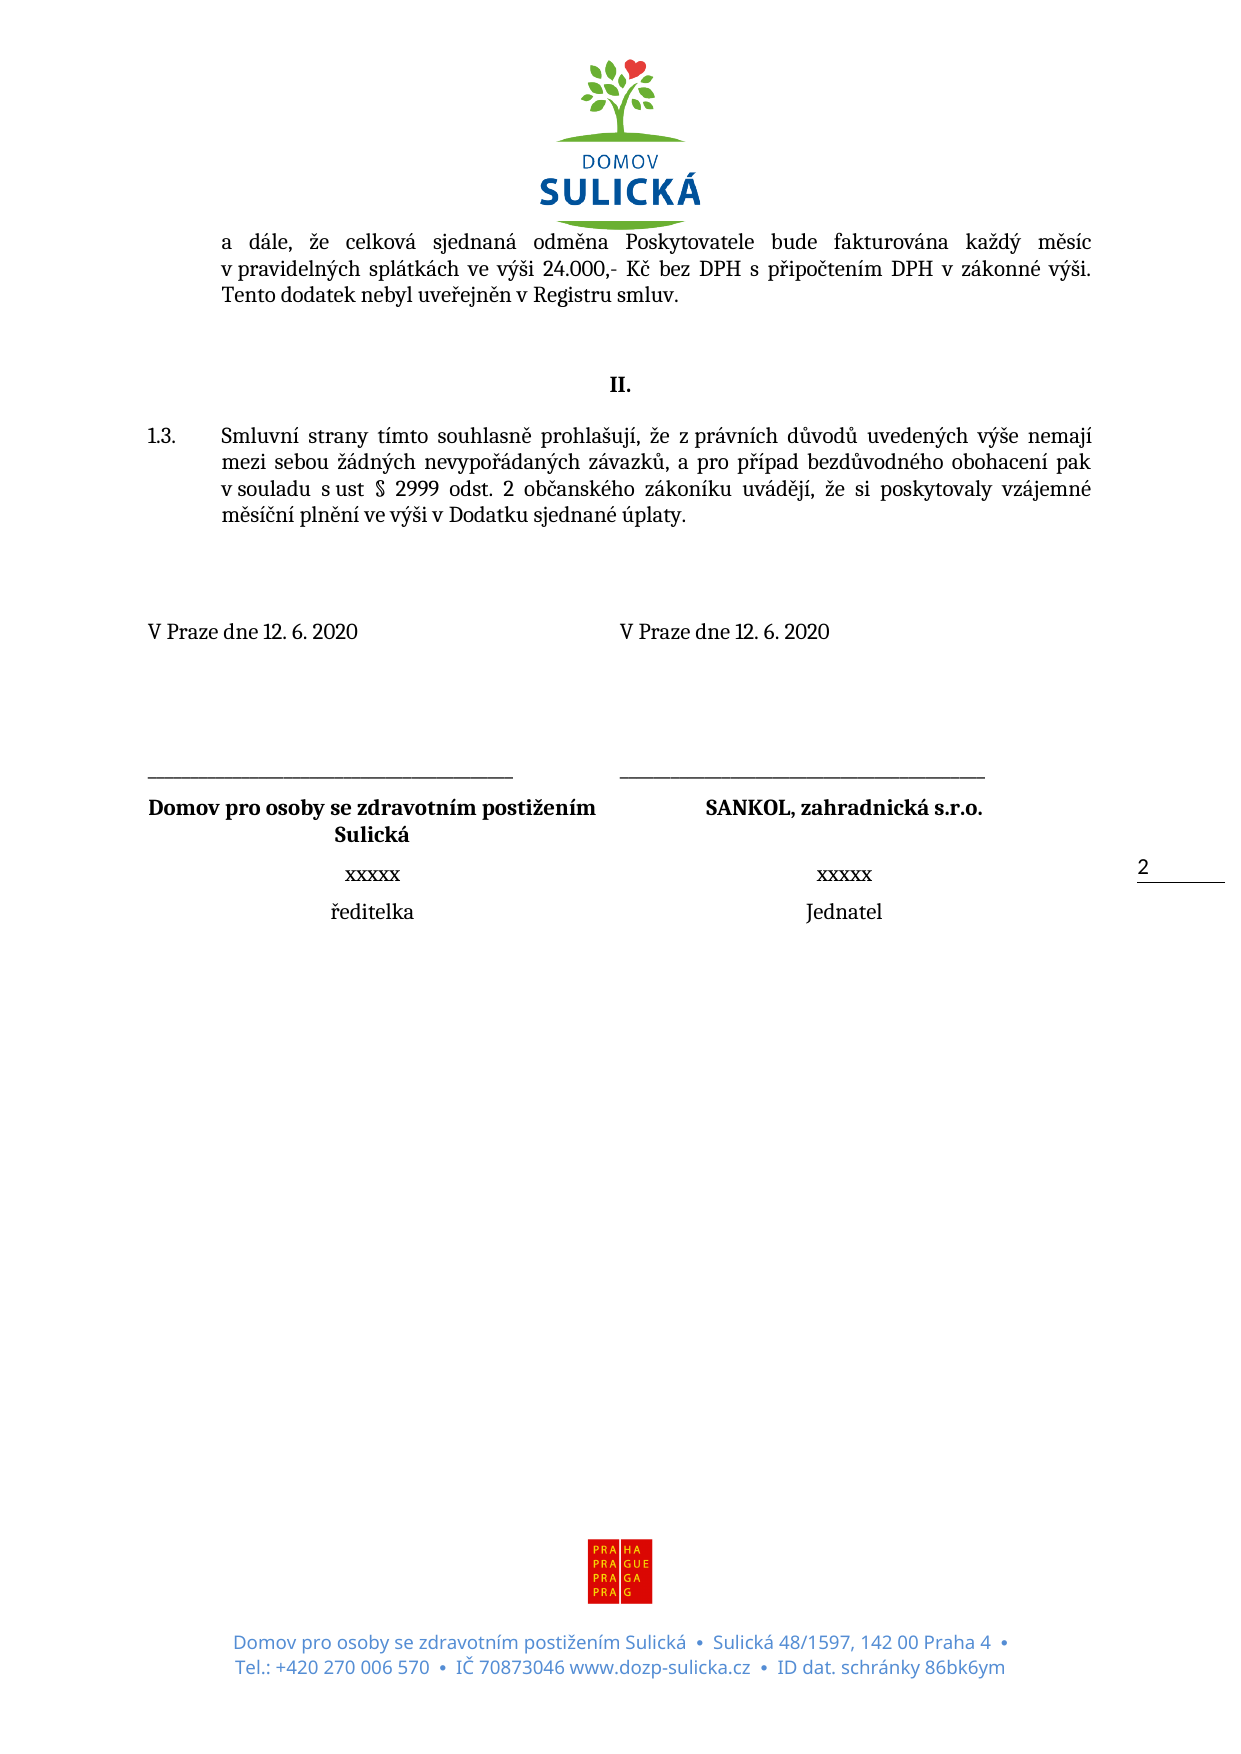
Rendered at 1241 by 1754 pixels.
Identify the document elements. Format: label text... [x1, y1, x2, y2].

text II. [148, 372, 1093, 398]
table_header V Praze dne 12. 6. 2020 [608, 606, 1080, 645]
picture [540, 59, 701, 230]
table_cell ___________________________________________ [136, 645, 608, 783]
table_cell xxxxx [608, 848, 1080, 887]
table_cell ___________________________________________ [608, 645, 1080, 783]
list Smluvní strany tímto souhlasně prohlašují, že z právních důvodů uvedených výše nemají mezi sebou žádných nevypořádaných závazků, a pro případ bezdůvodného obohacení pak v souladu s ust § 2999 odst. 2 občanského zákoníku uvádějí, že si poskytovaly vzájemné měsíční plnění ve výši v Dodatku sjednané úplaty. [148, 423, 1093, 528]
picture [587, 1539, 653, 1604]
table_cell SANKOL, zahradnická s.r.o. [608, 783, 1080, 848]
table_cell Jednatel [608, 887, 1080, 926]
table_cell xxxxx [136, 848, 608, 887]
table_cell Domov pro osoby se zdravotním postižením Sulická [136, 783, 608, 848]
table_cell ředitelka [136, 887, 608, 926]
table_header V Praze dne 12. 6. 2020 [136, 606, 608, 645]
text a dále, že celková sjednaná odměna Poskytovatele bude fakturována každý měsíc v pravidelných splátkách ve výši 24.000,- Kč bez DPH s připočtením DPH v zákonné výši. Tento dodatek nebyl uveřejněn v Registru smluv. [221, 229, 1093, 308]
